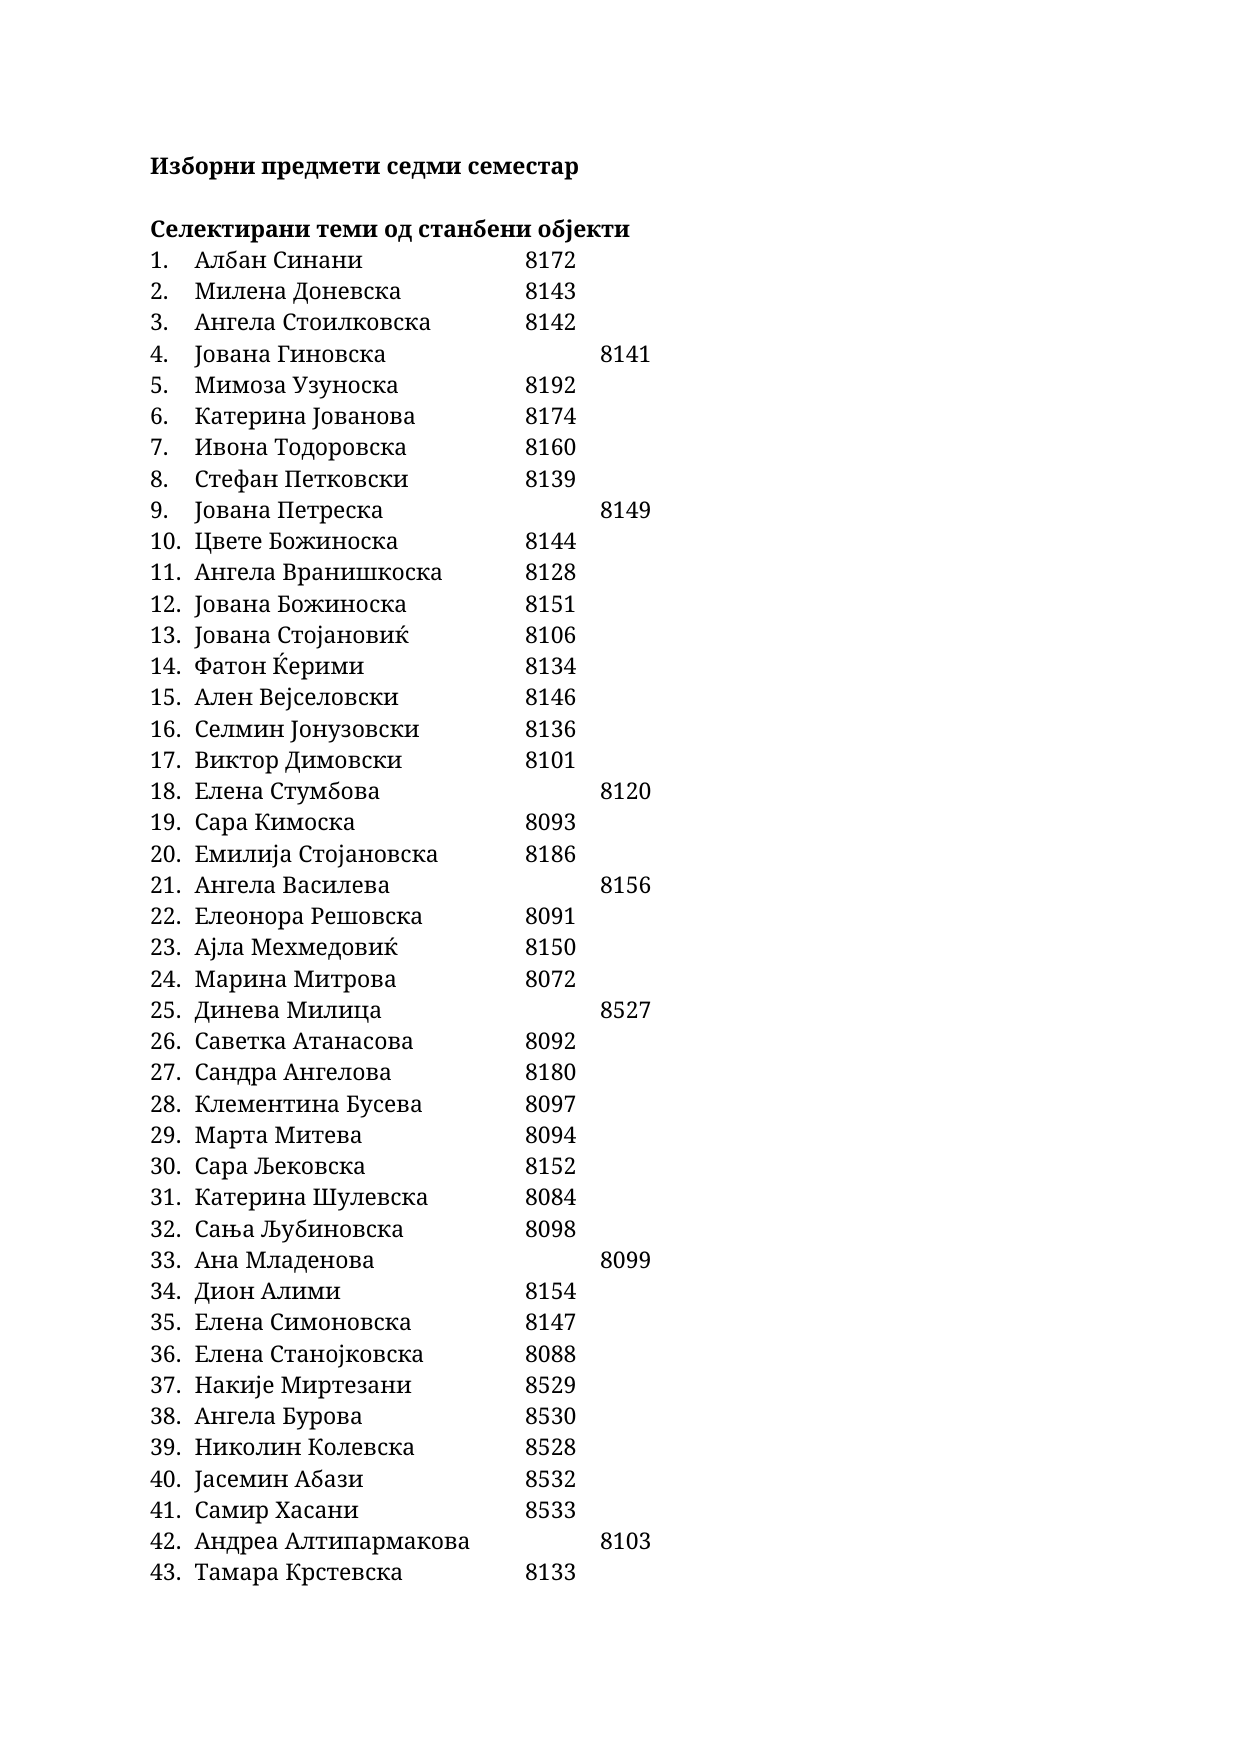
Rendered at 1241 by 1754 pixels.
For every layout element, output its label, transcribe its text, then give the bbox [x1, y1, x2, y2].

text Селектирани теми од станбени објекти [150, 212, 1090, 244]
list Клементина Бусева 8097 [150, 1087, 1090, 1119]
list Марта Митева 8094 [150, 1119, 1090, 1150]
list Јована Божиноска 8151 [150, 587, 1090, 619]
list Јасемин Абази 8532 [150, 1462, 1090, 1494]
list Цвете Божиноска 8144 [150, 525, 1090, 556]
list Елена Стумбова 8120 [150, 775, 1090, 806]
list Селмин Јонузовски 8136 [150, 712, 1090, 744]
list Елена Симоновска 8147 [150, 1306, 1090, 1337]
list Ангела Василева 8156 [150, 869, 1090, 900]
list Дион Алими 8154 [150, 1275, 1090, 1306]
list Сандра Ангелова 8180 [150, 1056, 1090, 1087]
list Накије Миртезани 8529 [150, 1369, 1090, 1400]
list Андреа Алтипармакова 8103 [150, 1525, 1090, 1556]
list Мимоза Узуноска 8192 [150, 369, 1090, 400]
text Изборни предмети седми семестар [150, 150, 1090, 181]
list Ален Вејселовски 8146 [150, 681, 1090, 712]
list Ангела Стоилковска 8142 [150, 306, 1090, 337]
list Ангела Вранишкоска 8128 [150, 556, 1090, 587]
list Николин Колевска 8528 [150, 1431, 1090, 1462]
list Сара Кимоска 8093 [150, 806, 1090, 837]
list Сања Љубиновска 8098 [150, 1212, 1090, 1244]
list Виктор Димовски 8101 [150, 744, 1090, 775]
list Тамара Крстевска 8133 [150, 1556, 1090, 1587]
list Јована Петреска 8149 [150, 494, 1090, 525]
list Самир Хасани 8533 [150, 1494, 1090, 1525]
list Милена Доневска 8143 [150, 275, 1090, 306]
list Јована Гиновска 8141 [150, 337, 1090, 369]
list Ивона Тодоровска 8160 [150, 431, 1090, 462]
list Динева Милица 8527 [150, 994, 1090, 1025]
list Катерина Шулевска 8084 [150, 1181, 1090, 1212]
list Јована Стојановиќ 8106 [150, 619, 1090, 650]
list Саветка Атанасова 8092 [150, 1025, 1090, 1056]
list Ана Младенова 8099 [150, 1244, 1090, 1275]
list Стефан Петковски 8139 [150, 462, 1090, 494]
list Емилија Стојановска 8186 [150, 837, 1090, 869]
list Елеонора Решовска 8091 [150, 900, 1090, 931]
list Марина Митрова 8072 [150, 962, 1090, 994]
list Албан Синани 8172 [150, 244, 1090, 275]
list Ангела Бурова 8530 [150, 1400, 1090, 1431]
list Ајла Мехмедовиќ 8150 [150, 931, 1090, 962]
list Фатон Ќерими 8134 [150, 650, 1090, 681]
list Сара Љековска 8152 [150, 1150, 1090, 1181]
list Катерина Јованова 8174 [150, 400, 1090, 431]
list Елена Станојковска 8088 [150, 1337, 1090, 1369]
